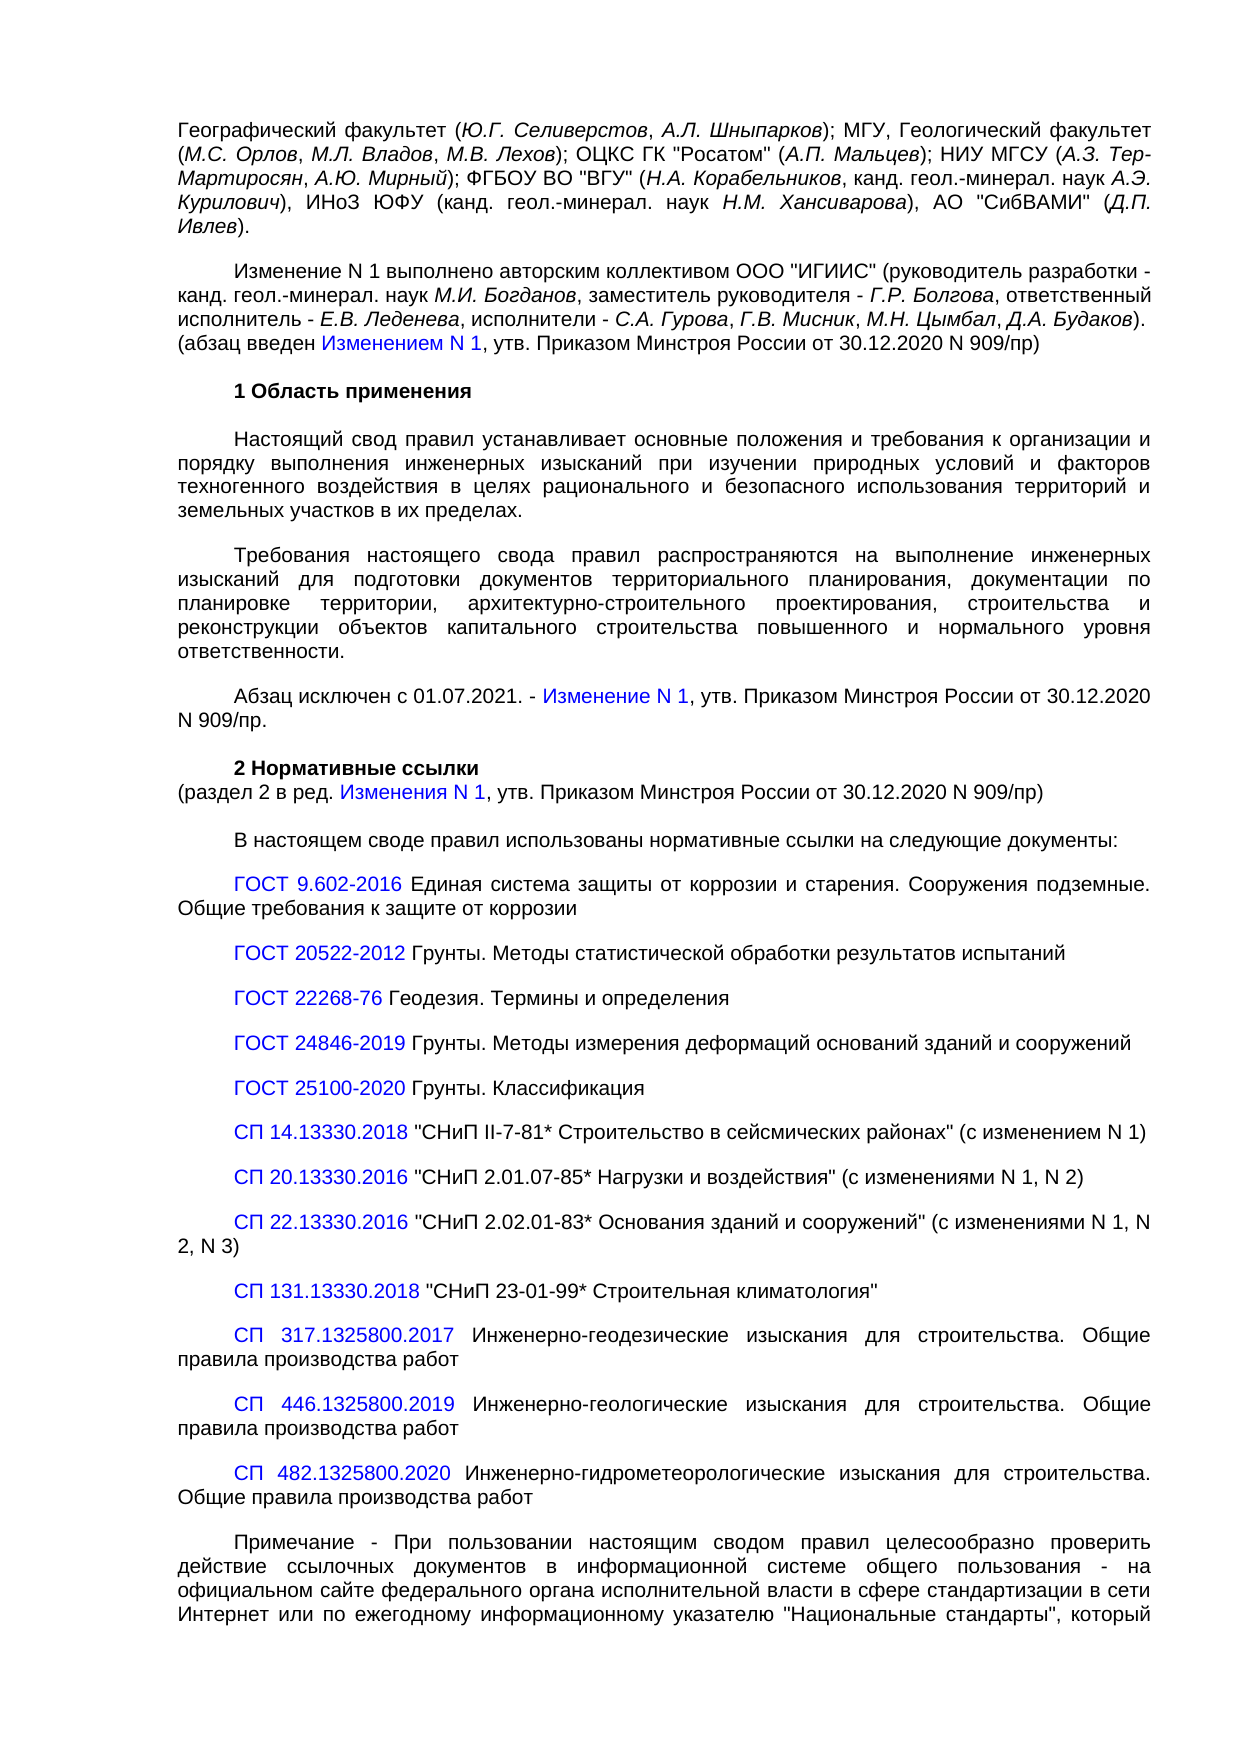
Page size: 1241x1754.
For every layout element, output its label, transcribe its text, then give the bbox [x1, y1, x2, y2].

text (раздел 2 в ред. Изменения N 1, утв. Приказом Минстроя России от 30.12.2020 N 909/пр) [177, 779, 1152, 803]
title 1 Область применения [177, 378, 1152, 402]
title 2 Нормативные ссылки [177, 756, 1152, 779]
text СП 317.1325800.2017 Инженерно-геодезические изыскания для строительства. Общие правила производства работ [177, 1323, 1152, 1371]
text Настоящий свод правил устанавливает основные положения и требования к организации и порядку выполнения инженерных изысканий при изучении природных условий и факторов техногенного воздействия в целях рационального и безопасного использования территорий и земельных участков в их пределах. [177, 426, 1152, 522]
text (абзац введен Изменением N 1, утв. Приказом Минстроя России от 30.12.2020 N 909/пр) [177, 331, 1152, 354]
text Изменение N 1 выполнено авторским коллективом ООО "ИГИИС" (руководитель разработки - канд. геол.-минерал. наук М.И. Богданов, заместитель руководителя - Г.Р. Болгова, ответственный исполнитель - Е.В. Леденева, исполнители - С.А. Гурова, Г.В. Мисник, М.Н. Цымбал, Д.А. Будаков). [177, 259, 1152, 331]
text ГОСТ 24846-2019 Грунты. Методы измерения деформаций оснований зданий и сооружений [177, 1031, 1152, 1054]
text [177, 1529, 1152, 1625]
text Абзац исключен с 01.07.2021. - Изменение N 1, утв. Приказом Минстроя России от 30.12.2020 N 909/пр. [177, 684, 1152, 732]
text ГОСТ 25100-2020 Грунты. Классификация [177, 1075, 1152, 1099]
text ГОСТ 20522-2012 Грунты. Методы статистической обработки результатов испытаний [177, 941, 1152, 965]
text СП 131.13330.2018 "СНиП 23-01-99* Строительная климатология" [177, 1278, 1152, 1302]
text В настоящем своде правил использованы нормативные ссылки на следующие документы: [177, 827, 1152, 851]
text СП 446.1325800.2019 Инженерно-геологические изыскания для строительства. Общие правила производства работ [177, 1392, 1152, 1440]
text СП 14.13330.2018 "СНиП II-7-81* Строительство в сейсмических районах" (с изменением N 1) [177, 1120, 1152, 1144]
text СП 482.1325800.2020 Инженерно-гидрометеорологические изыскания для строительства. Общие правила производства работ [177, 1461, 1152, 1509]
text СП 20.13330.2016 "СНиП 2.01.07-85* Нагрузки и воздействия" (с изменениями N 1, N 2) [177, 1165, 1152, 1189]
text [177, 118, 1152, 238]
text ГОСТ 9.602-2016 Единая система защиты от коррозии и старения. Сооружения подземные. Общие требования к защите от коррозии [177, 872, 1152, 920]
text ГОСТ 22268-76 Геодезия. Термины и определения [177, 986, 1152, 1010]
text СП 22.13330.2016 "СНиП 2.02.01-83* Основания зданий и сооружений" (с изменениями N 1, N 2, N 3) [177, 1210, 1152, 1258]
text Требования настоящего свода правил распространяются на выполнение инженерных изысканий для подготовки документов территориального планирования, документации по планировке территории, архитектурно-строительного проектирования, строительства и реконструкции объектов капитального строительства повышенного и нормального уровня ответственности. [177, 543, 1152, 663]
